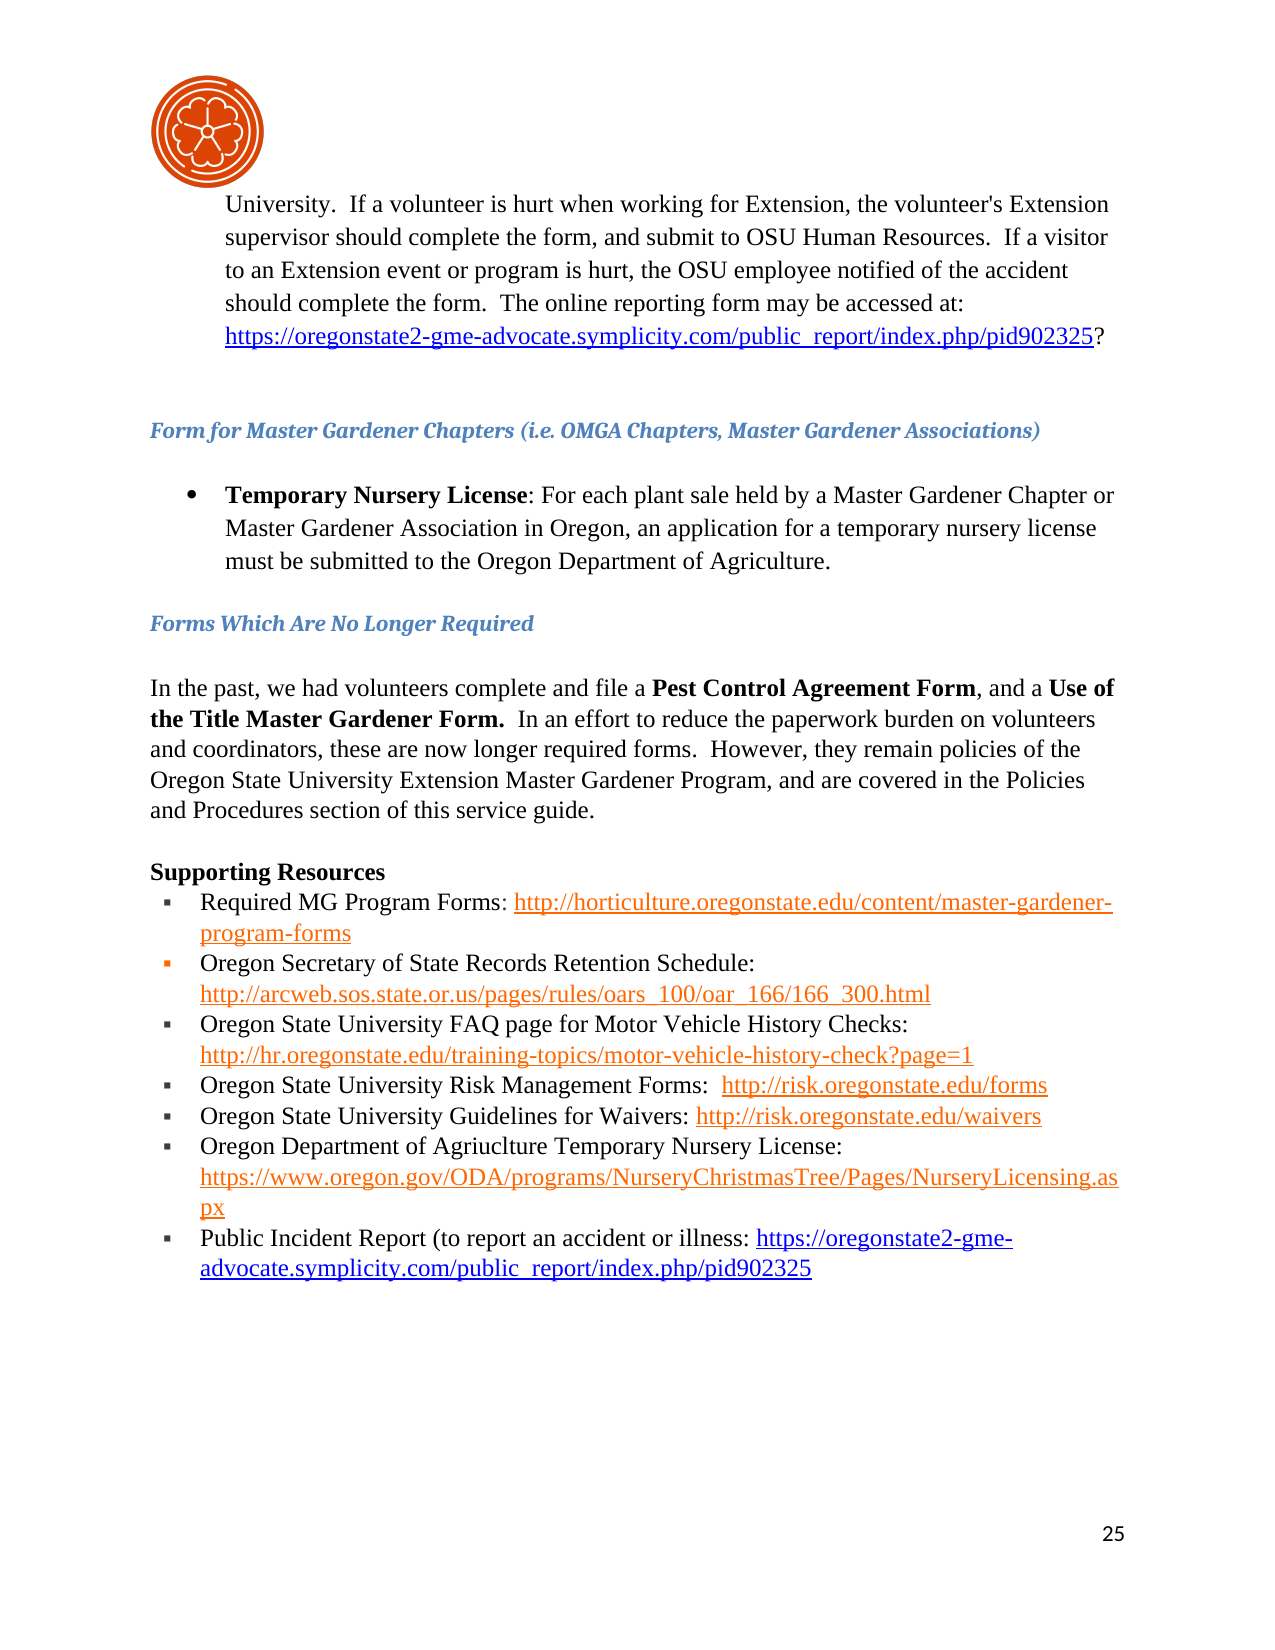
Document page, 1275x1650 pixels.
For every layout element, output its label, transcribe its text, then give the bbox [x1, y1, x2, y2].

picture [150, 75, 264, 189]
subtitle Form for Master Gardener Chapters (i.e. OMGA Chapters, Master Gardener Associations) [150, 417, 1125, 444]
list Oregon Department of Agriuclture Temporary Nursery License: https://www.oregon.gov/ODA/programs/NurseryChristmasTree/Pages/NurseryLicensing.aspx [162, 1129, 1125, 1221]
subtitle Forms Which Are No Longer Required [150, 611, 1125, 637]
list Public Incident Report (to report an accident or illness: https://oregonstate2-gme-advocate.symplicity.com/public_report/index.php/pid902325 [162, 1221, 1125, 1282]
list Oregon Secretary of State Records Retention Schedule: http://arcweb.sos.state.or.us/pages/rules/oars_100/oar_166/166_300.html [162, 946, 1125, 1007]
list Oregon State University Risk Management Forms: http://risk.oregonstate.edu/forms [162, 1068, 1125, 1099]
text Supporting Resources [150, 855, 1125, 885]
list Temporary Nursery License: For each plant sale held by a Master Gardener Chapter or Master Gardener Association in Oregon, an application for a temporary nursery license must be submitted to the Oregon Department of Agriculture. [187, 480, 1125, 574]
list Oregon State University Guidelines for Waivers: http://risk.oregonstate.edu/waivers [162, 1099, 1125, 1129]
text In the past, we had volunteers complete and file a Pest Control Agreement Form, and a Use of the Title Master Gardener Form. In an effort to reduce the paperwork burden on volunteers and coordinators, these are now longer required forms. However, they remain policies of the Oregon State University Extension Master Gardener Program, and are covered in the Policies and Procedures section of this service guide. [150, 672, 1125, 824]
list Required MG Program Forms: http://horticulture.oregonstate.edu/content/master-gardener-program-forms [162, 885, 1125, 946]
list Oregon State University FAQ page for Motor Vehicle History Checks: http://hr.oregonstate.edu/training-topics/motor-vehicle-history-check?page=1 [162, 1007, 1125, 1068]
